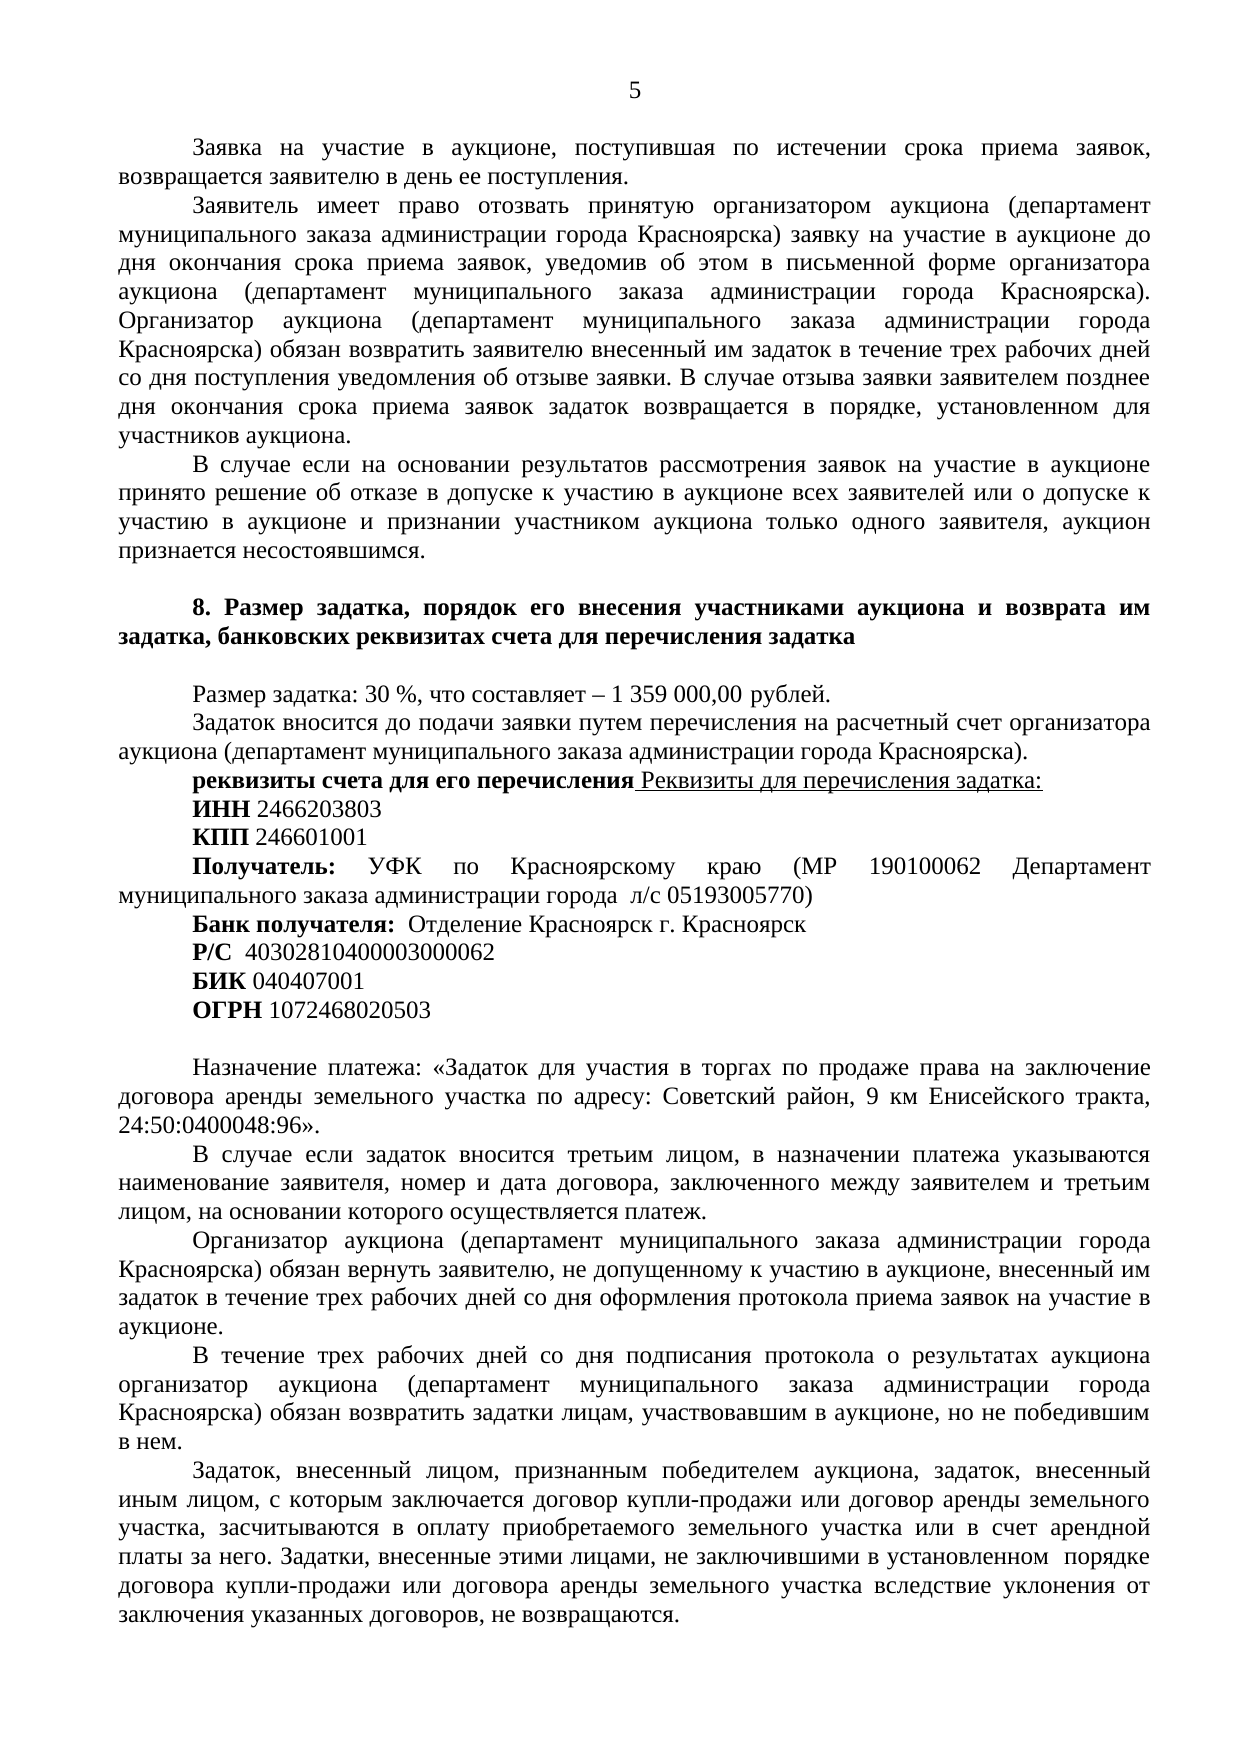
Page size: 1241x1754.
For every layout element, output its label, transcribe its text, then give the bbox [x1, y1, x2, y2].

text В течение трех рабочих дней со дня подписания протокола о результатах аукциона организатор аукциона (департамент муниципального заказа администрации города Красноярска) обязан возвратить задатки лицам, участвовавшим в аукционе, но не победившим в нем. [118, 1340, 1152, 1455]
text Заявка на участие в аукционе, поступившая по истечении срока приема заявок, возвращается заявителю в день ее поступления. [118, 132, 1152, 190]
text БИК 040407001 [118, 966, 1152, 995]
text Назначение платежа: «Задаток для участия в торгах по продаже права на заключение договора аренды земельного участка по адресу: Советский район, 9 км Енисейского тракта, 24:50:0400048:96». [118, 1052, 1152, 1139]
text ИНН 2466203803 [118, 794, 1152, 822]
text В случае если на основании результатов рассмотрения заявок на участие в аукционе принято решение об отказе в допуске к участию в аукционе всех заявителей или о допуске к участию в аукционе и признании участником аукциона только одного заявителя, аукцион признается несостоявшимся. [118, 449, 1152, 564]
text Р/С 40302810400003000062 [118, 937, 1152, 966]
text ОГРН 1072468020503 [118, 995, 1152, 1024]
text Получатель: УФК по Красноярскому краю (МР 190100062 Департамент муниципального заказа администрации города л/с 05193005770) [118, 851, 1152, 909]
text реквизиты счета для его перечисления Реквизиты для перечисления задатка: [118, 765, 1152, 794]
text Задаток вносится до подачи заявки путем перечисления на расчетный счет организатора аукциона (департамент муниципального заказа администрации города Красноярска). [118, 707, 1152, 765]
text Банк получателя: Отделение Красноярск г. Красноярск [118, 909, 1152, 937]
text 8. Размер задатка, порядок его внесения участниками аукциона и возврата им задатка, банковских реквизитах счета для перечисления задатка [118, 592, 1152, 650]
text Задаток, внесенный лицом, признанным победителем аукциона, задаток, внесенный иным лицом, с которым заключается договор купли-продажи или договор аренды земельного участка, засчитываются в оплату приобретаемого земельного участка или в счет арендной платы за него. Задатки, внесенные этими лицами, не заключившими в установленном порядке договора купли-продажи или договора аренды земельного участка вследствие уклонения от заключения указанных договоров, не возвращаются. [118, 1455, 1152, 1627]
text Заявитель имеет право отозвать принятую организатором аукциона (департамент муниципального заказа администрации города Красноярска) заявку на участие в аукционе до дня окончания срока приема заявок, уведомив об этом в письменной форме организатора аукциона (департамент муниципального заказа администрации города Красноярска). Организатор аукциона (департамент муниципального заказа администрации города Красноярска) обязан возвратить заявителю внесенный им задаток в течение трех рабочих дней со дня поступления уведомления об отзыве заявки. В случае отзыва заявки заявителем позднее дня окончания срока приема заявок задаток возвращается в порядке, установленном для участников аукциона. [118, 190, 1152, 449]
text Размер задатка: 30 %, что составляет – 1 359 000,00 рублей. [118, 679, 1152, 707]
title В случае если задаток вносится третьим лицом, в назначении платежа указываются наименование заявителя, номер и дата договора, заключенного между заявителем и третьим лицом, на основании которого осуществляется платеж. [118, 1139, 1152, 1225]
text Организатор аукциона (департамент муниципального заказа администрации города Красноярска) обязан вернуть заявителю, не допущенному к участию в аукционе, внесенный им задаток в течение трех рабочих дней со дня оформления протокола приема заявок на участие в аукционе. [118, 1225, 1152, 1340]
text КПП 246601001 [118, 822, 1152, 851]
